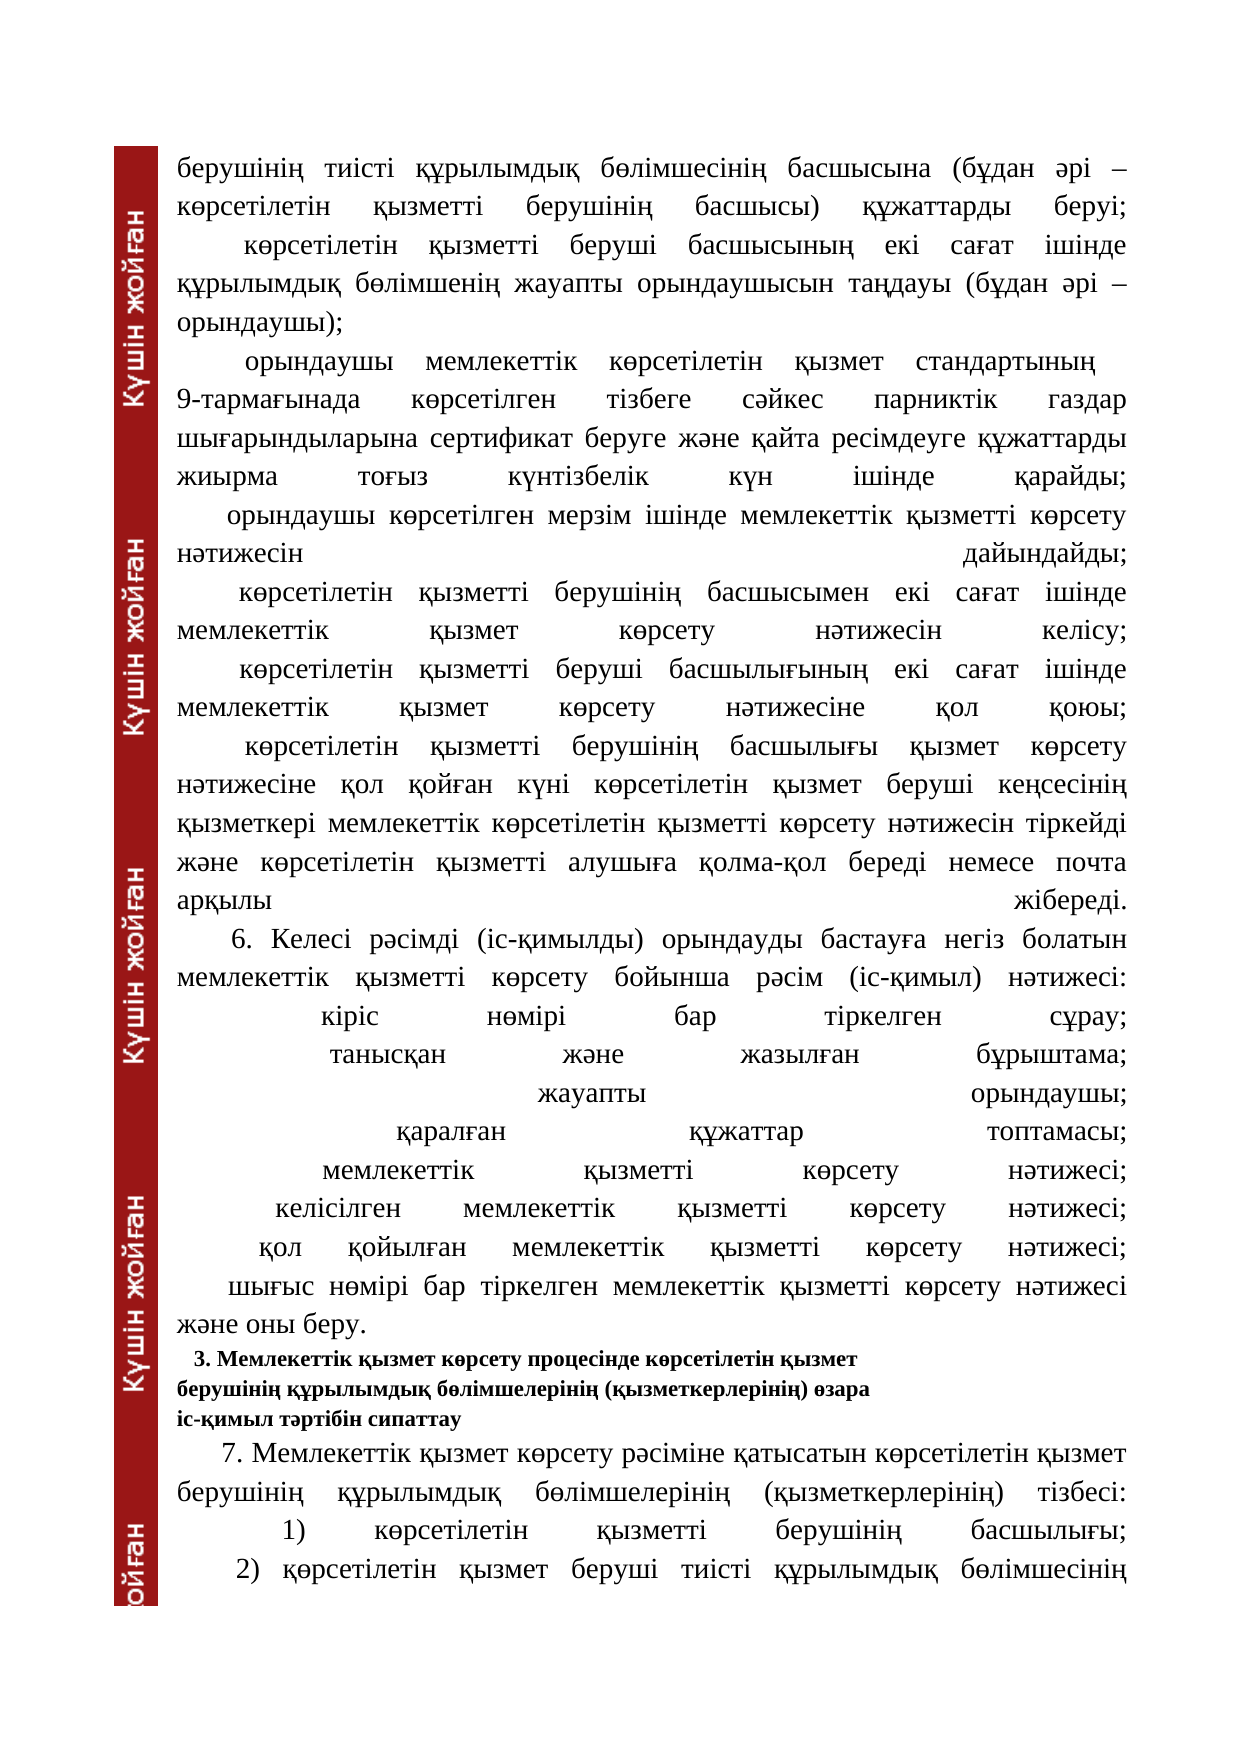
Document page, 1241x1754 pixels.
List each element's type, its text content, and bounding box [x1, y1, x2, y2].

picture [114, 1584, 158, 1606]
text 3. Мемлекеттік қызмет көрсету процесінде көрсетілетін қызмет берушінің құрылымдық бөлімшелерінің (қызметкерлерінің) өзара іс-қимыл тәртібін сипаттау [112, 1345, 1128, 1432]
picture [114, 1340, 158, 1345]
picture [114, 146, 158, 150]
